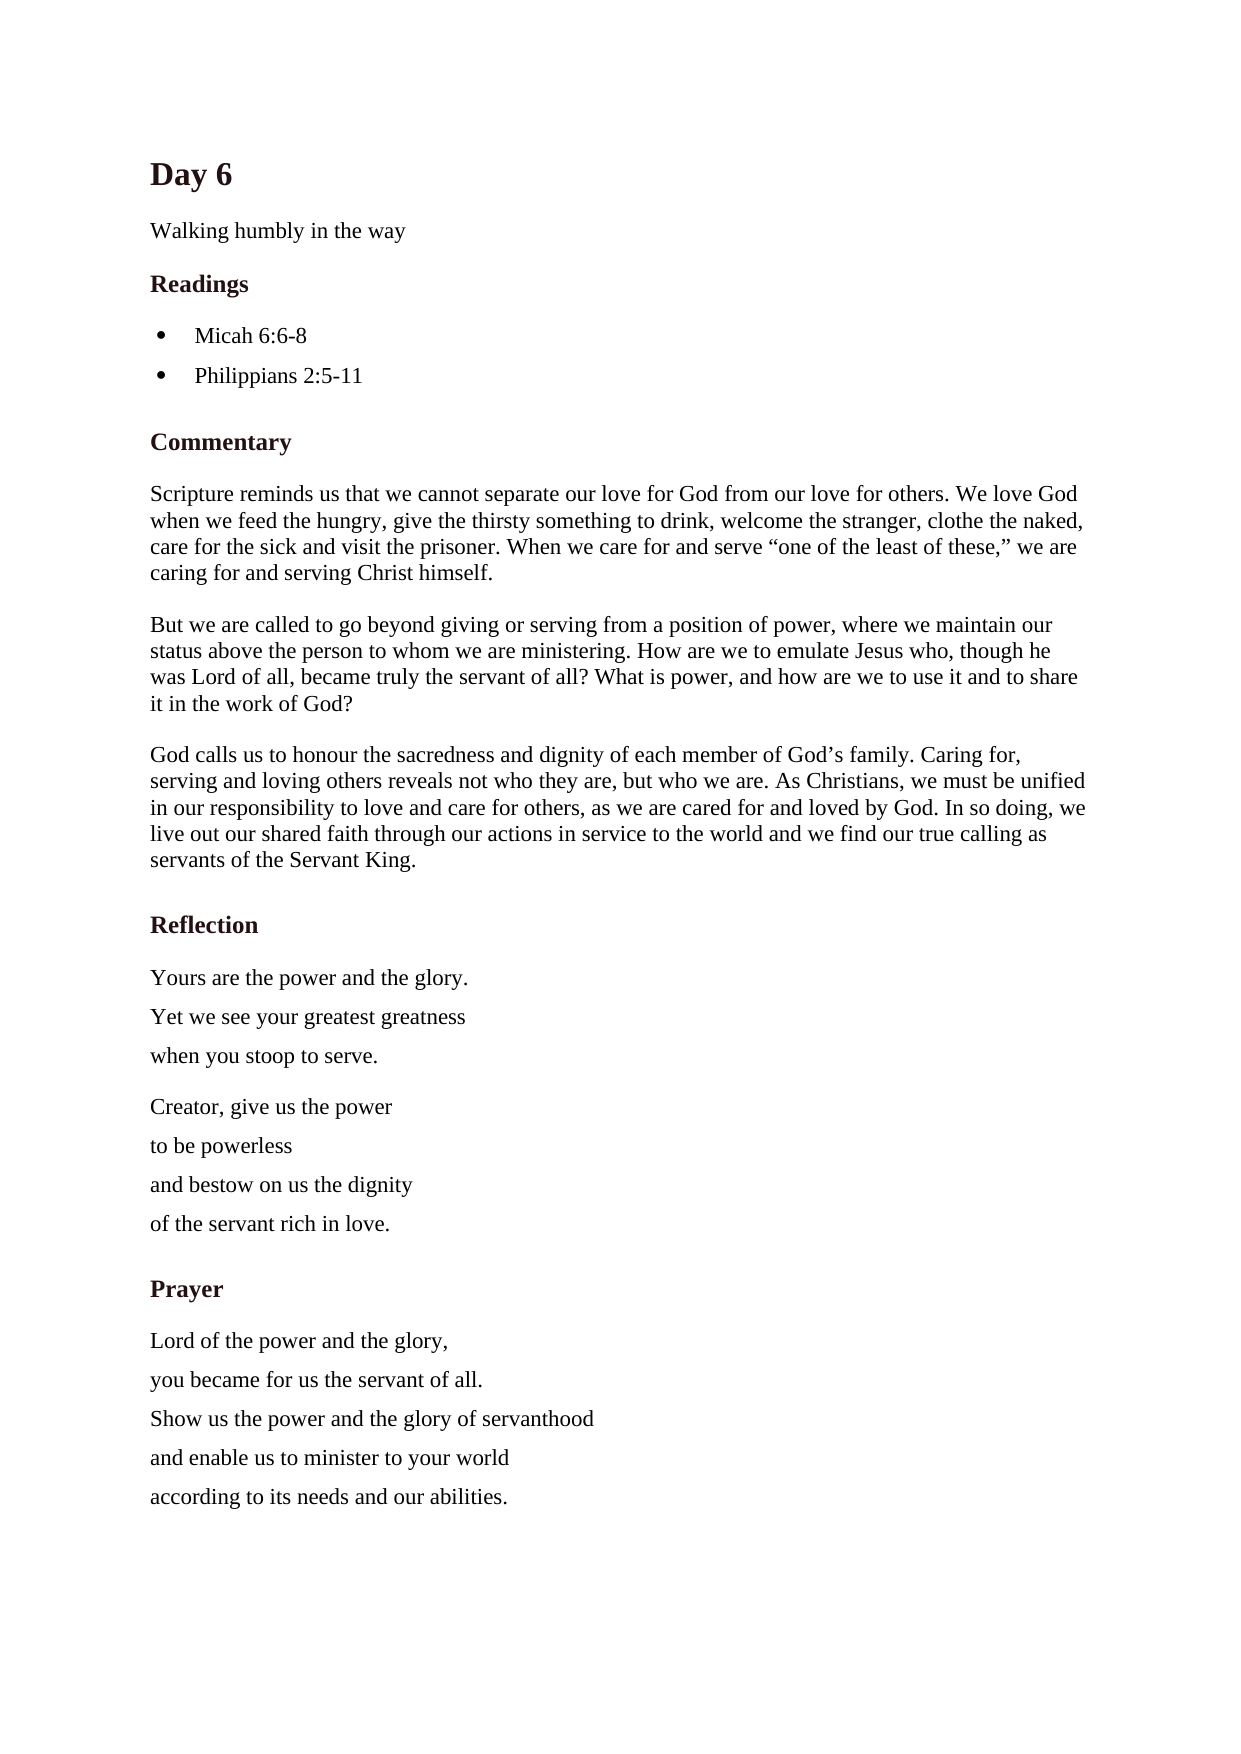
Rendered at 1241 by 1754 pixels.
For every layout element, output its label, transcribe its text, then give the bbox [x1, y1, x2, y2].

subtitle Readings [150, 269, 1090, 298]
subtitle Prayer [150, 1274, 1090, 1302]
text Scripture reminds us that we cannot separate our love for God from our love for others. We love God when we feed the hungry, give the thirsty something to drink, welcome the stranger, clothe the naked, care for the sick and visit the prisoner. When we care for and serve “one of the least of these,” we are caring for and serving Christ himself. [150, 480, 1090, 586]
text and bestow on us the dignity [150, 1171, 1090, 1197]
text to be powerless [150, 1132, 1090, 1158]
subtitle Day 6 [150, 154, 1090, 192]
list Micah 6:6-8 [157, 323, 1090, 349]
text Creator, give us the power [150, 1093, 1090, 1119]
text Show us the power and the glory of servanthood [150, 1405, 1090, 1431]
text Yours are the power and the glory. [150, 964, 1090, 991]
subtitle Reflection [150, 910, 1090, 939]
text God calls us to honour the sacredness and dignity of each member of God’s family. Caring for, serving and loving others reveals not who they are, but who we are. As Christians, we must be unified in our responsibility to love and care for others, as we are cared for and loved by God. In so doing, we live out our shared faith through our actions in service to the world and we find our true calling as servants of the Servant King. [150, 741, 1090, 873]
subtitle Commentary [150, 427, 1090, 455]
text Lord of the power and the glory, [150, 1327, 1090, 1354]
text Yet we see your greatest greatness [150, 1003, 1090, 1029]
text Walking humbly in the way [150, 217, 1090, 244]
text according to its needs and our abilities. [150, 1483, 1090, 1509]
list Philippians 2:5-11 [157, 362, 1090, 388]
text But we are called to go beyond giving or serving from a position of power, where we maintain our status above the person to whom we are ministering. How are we to emulate Jesus who, though he was Lord of all, became truly the servant of all? What is power, and how are we to use it and to share it in the work of God? [150, 611, 1090, 716]
text when you stoop to serve. [150, 1042, 1090, 1068]
text of the servant rich in love. [150, 1210, 1090, 1236]
text you became for us the servant of all. [150, 1366, 1090, 1393]
text and enable us to minister to your world [150, 1444, 1090, 1470]
